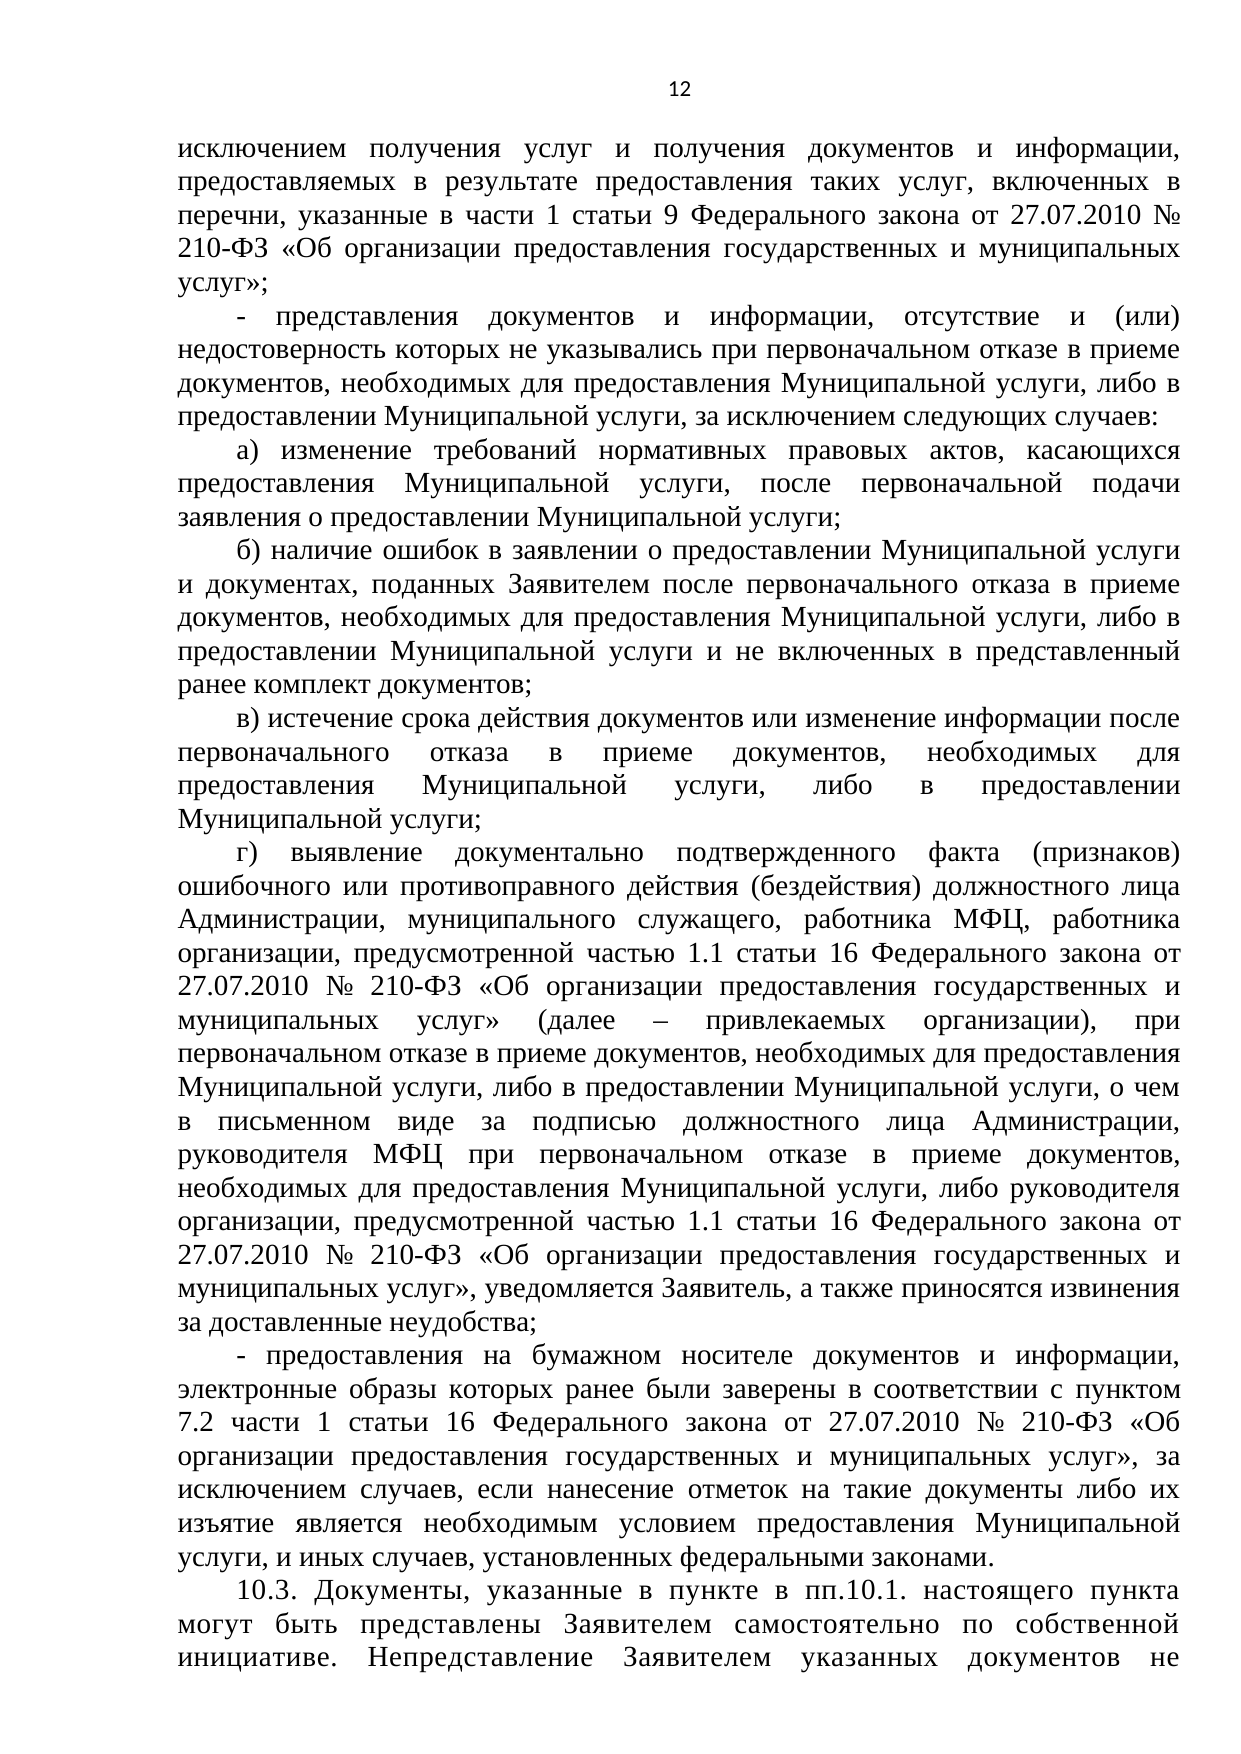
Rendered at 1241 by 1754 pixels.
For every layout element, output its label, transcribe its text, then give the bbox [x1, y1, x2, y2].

text а) изменение требований нормативных правовых актов, касающихся предоставления Муниципальной услуги, после первоначальной подачи заявления о предоставлении Муниципальной услуги; [177, 432, 1181, 532]
text - представления документов и информации, отсутствие и (или) недостоверность которых не указывались при первоначальном отказе в приеме документов, необходимых для предоставления Муниципальной услуги, либо в предоставлении Муниципальной услуги, за исключением следующих случаев: [177, 298, 1181, 432]
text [177, 1572, 1181, 1673]
text - предоставления на бумажном носителе документов и информации, электронные образы которых ранее были заверены в соответствии с пунктом 7.2 части 1 статьи 16 Федерального закона от 27.07.2010 № 210-ФЗ «Об организации предоставления государственных и муниципальных услуг», за исключением случаев, если нанесение отметок на такие документы либо их изъятие является необходимым условием предоставления Муниципальной услуги, и иных случаев, установленных федеральными законами. [177, 1337, 1181, 1572]
text б) наличие ошибок в заявлении о предоставлении Муниципальной услуги и документах, поданных Заявителем после первоначального отказа в приеме документов, необходимых для предоставления Муниципальной услуги, либо в предоставлении Муниципальной услуги и не включенных в представленный ранее комплект документов; [177, 532, 1181, 700]
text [177, 130, 1181, 298]
text в) истечение срока действия документов или изменение информации после первоначального отказа в приеме документов, необходимых для предоставления Муниципальной услуги, либо в предоставлении Муниципальной услуги; [177, 700, 1181, 834]
text г) выявление документально подтвержденного факта (признаков) ошибочного или противоправного действия (бездействия) должностного лица Администрации, муниципального служащего, работника МФЦ, работника организации, предусмотренной частью 1.1 статьи 16 Федерального закона от 27.07.2010 № 210-ФЗ «Об организации предоставления государственных и муниципальных услуг» (далее – привлекаемых организации), при первоначальном отказе в приеме документов, необходимых для предоставления Муниципальной услуги, либо в предоставлении Муниципальной услуги, о чем в письменном виде за подписью должностного лица Администрации, руководителя МФЦ при первоначальном отказе в приеме документов, необходимых для предоставления Муниципальной услуги, либо руководителя организации, предусмотренной частью 1.1 статьи 16 Федерального закона от 27.07.2010 № 210-ФЗ «Об организации предоставления государственных и муниципальных услуг», уведомляется Заявитель, а также приносятся извинения за доставленные неудобства; [177, 834, 1181, 1337]
